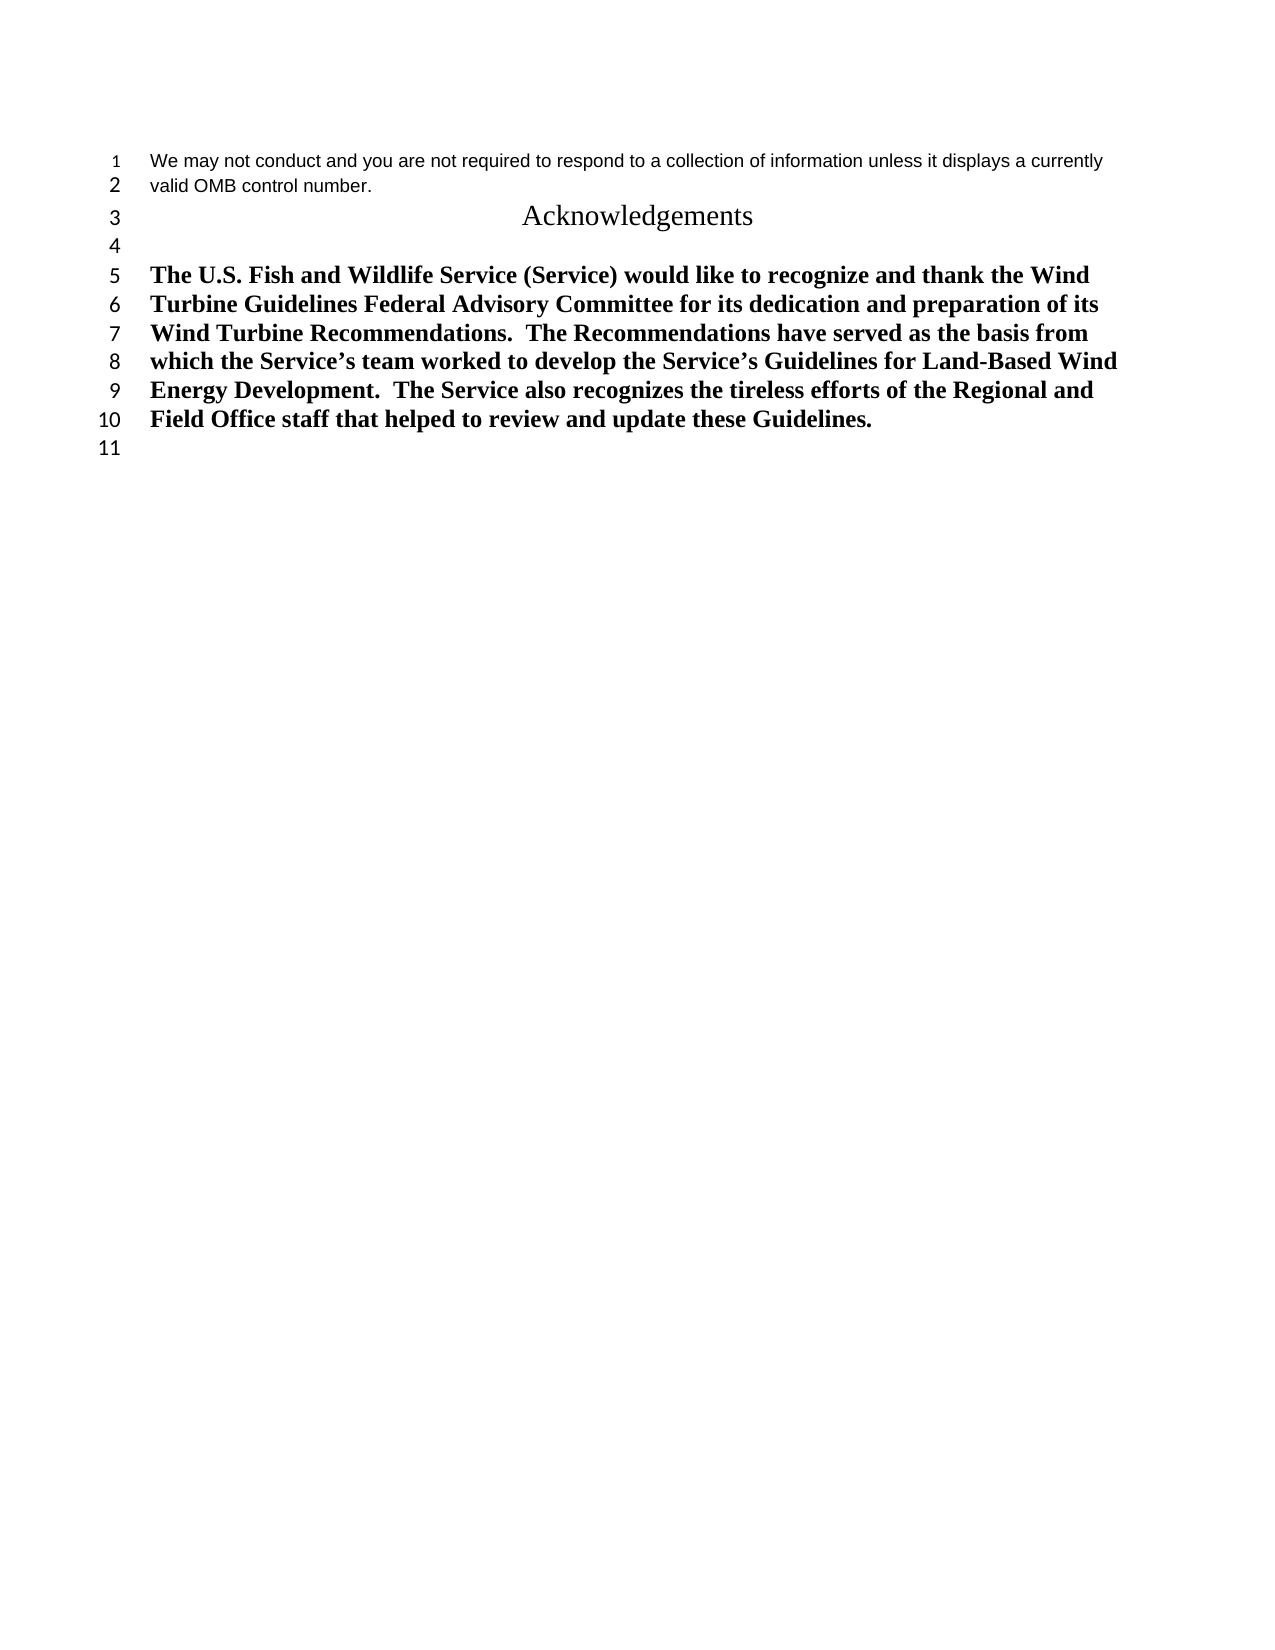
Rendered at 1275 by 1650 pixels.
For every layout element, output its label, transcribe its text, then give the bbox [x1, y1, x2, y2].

text We may not conduct and you are not required to respond to a collection of information unless it displays a currently valid OMB control number. [150, 150, 1125, 198]
text Acknowledgements [150, 198, 1125, 231]
text The U.S. Fish and Wildlife Service (Service) would like to recognize and thank the Wind Turbine Guidelines Federal Advisory Committee for its dedication and preparation of its Wind Turbine Recommendations. The Recommendations have served as the basis from which the Service’s team worked to develop the Service’s Guidelines for Land-Based Wind Energy Development. The Service also recognizes the tireless efforts of the Regional and Field Office staff that helped to review and update these Guidelines. [150, 260, 1125, 433]
